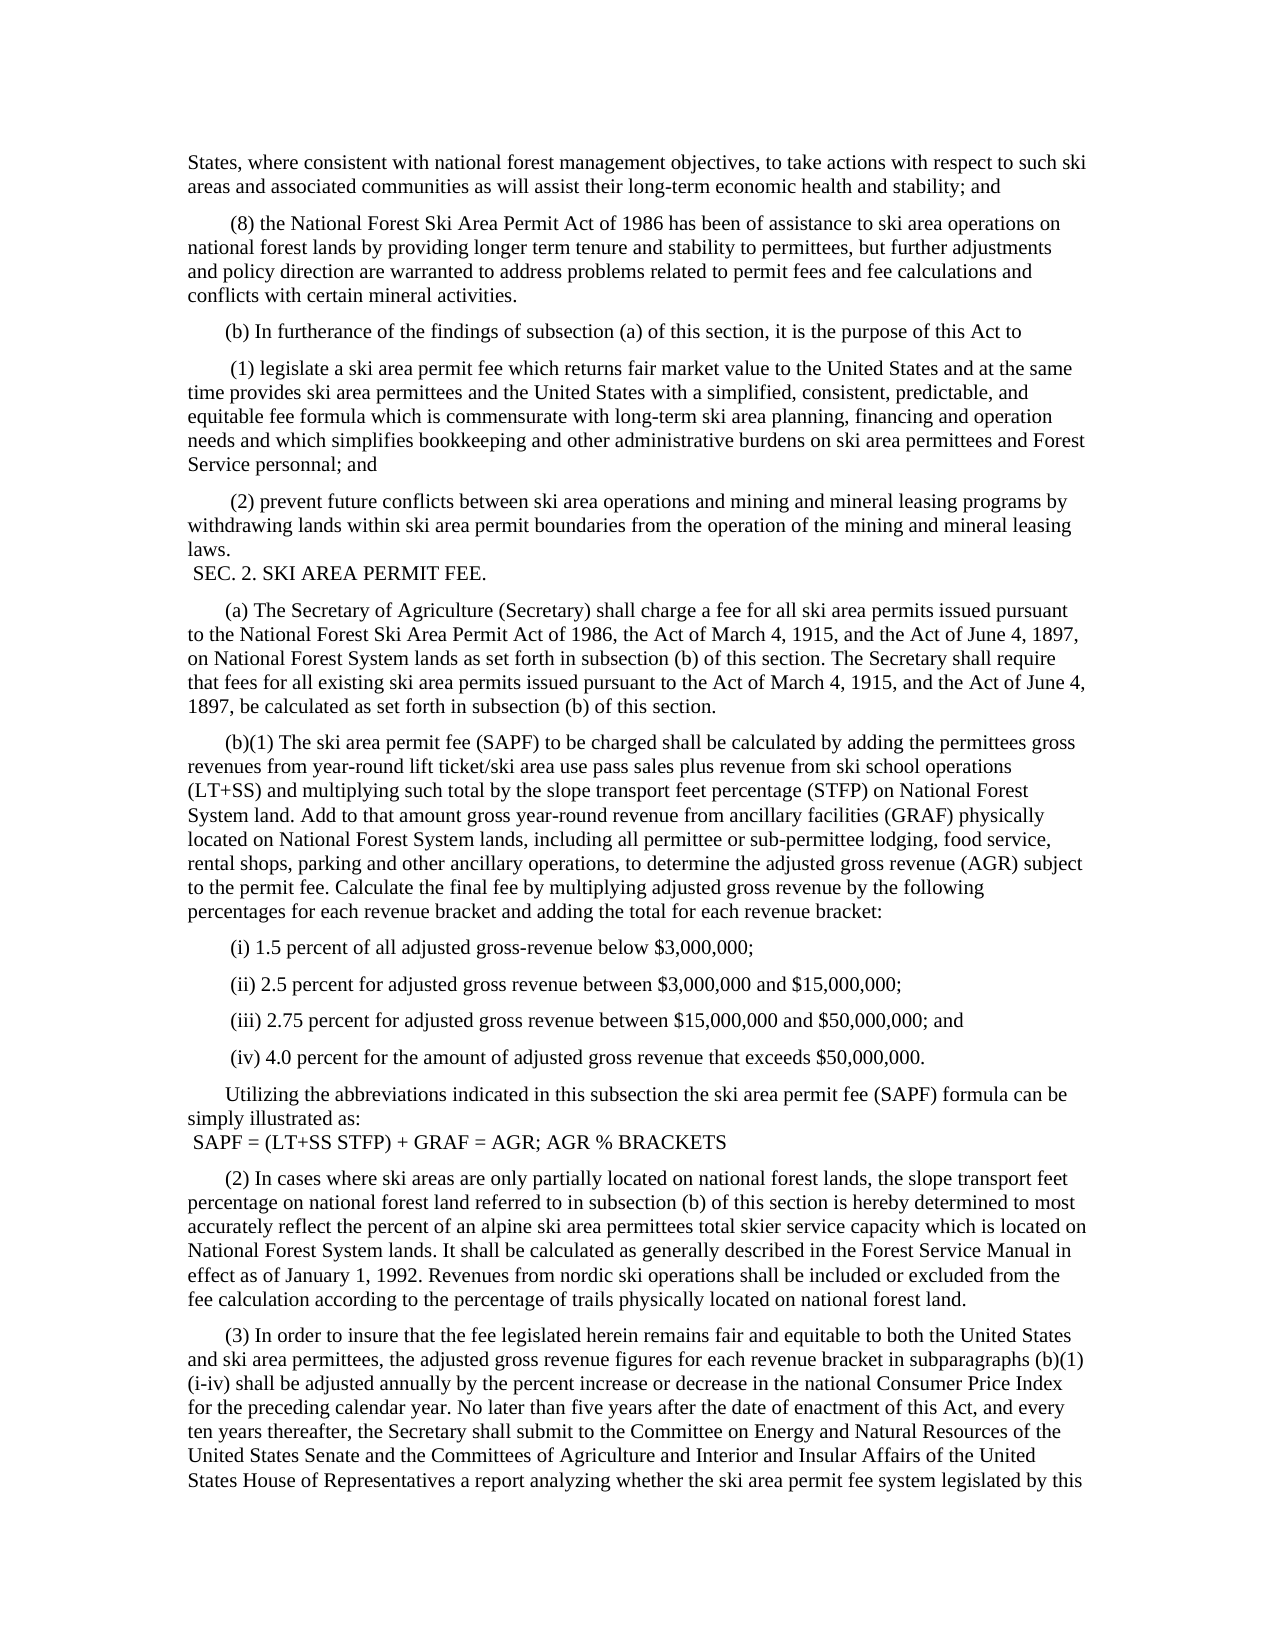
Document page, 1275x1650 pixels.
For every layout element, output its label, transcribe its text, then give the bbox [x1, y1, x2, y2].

text SEC. 2. SKI AREA PERMIT FEE. [187, 561, 1087, 585]
text (8) the National Forest Ski Area Permit Act of 1986 has been of assistance to ski area operations on national forest lands by providing longer term tenure and stability to permittees, but further adjustments and policy direction are warranted to address problems related to permit fees and fee calculations and conflicts with certain mineral activities. [187, 211, 1087, 307]
text (b)(1) The ski area permit fee (SAPF) to be charged shall be calculated by adding the permittees gross revenues from year-round lift ticket/ski area use pass sales plus revenue from ski school operations (LT+SS) and multiplying such total by the slope transport feet percentage (STFP) on National Forest System land. Add to that amount gross year-round revenue from ancillary facilities (GRAF) physically located on National Forest System lands, including all permittee or sub-permittee lodging, food service, rental shops, parking and other ancillary operations, to determine the adjusted gross revenue (AGR) subject to the permit fee. Calculate the final fee by multiplying adjusted gross revenue by the following percentages for each revenue bracket and adding the total for each revenue bracket: [187, 730, 1087, 923]
text Utilizing the abbreviations indicated in this subsection the ski area permit fee (SAPF) formula can be simply illustrated as: [187, 1082, 1087, 1130]
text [187, 150, 1087, 198]
text (iv) 4.0 percent for the amount of adjusted gross revenue that exceeds $50,000,000. [187, 1045, 1087, 1069]
text (iii) 2.75 percent for adjusted gross revenue between $15,000,000 and $50,000,000; and [187, 1008, 1087, 1032]
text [187, 1323, 1087, 1492]
text (ii) 2.5 percent for adjusted gross revenue between $3,000,000 and $15,000,000; [187, 972, 1087, 996]
text (1) legislate a ski area permit fee which returns fair market value to the United States and at the same time provides ski area permittees and the United States with a simplified, consistent, predictable, and equitable fee formula which is commensurate with long-term ski area planning, financing and operation needs and which simplifies bookkeeping and other administrative burdens on ski area permittees and Forest Service personnal; and [187, 356, 1087, 476]
text (b) In furtherance of the findings of subsection (a) of this section, it is the purpose of this Act to [187, 319, 1087, 343]
text SAPF = (LT+SS STFP) + GRAF = AGR; AGR % BRACKETS [187, 1130, 1087, 1154]
text (2) prevent future conflicts between ski area operations and mining and mineral leasing programs by withdrawing lands within ski area permit boundaries from the operation of the mining and mineral leasing laws. [187, 489, 1087, 561]
text (i) 1.5 percent of all adjusted gross-revenue below $3,000,000; [187, 935, 1087, 959]
text (2) In cases where ski areas are only partially located on national forest lands, the slope transport feet percentage on national forest land referred to in subsection (b) of this section is hereby determined to most accurately reflect the percent of an alpine ski area permittees total skier service capacity which is located on National Forest System lands. It shall be calculated as generally described in the Forest Service Manual in effect as of January 1, 1992. Revenues from nordic ski operations shall be included or excluded from the fee calculation according to the percentage of trails physically located on national forest land. [187, 1166, 1087, 1311]
text (a) The Secretary of Agriculture (Secretary) shall charge a fee for all ski area permits issued pursuant to the National Forest Ski Area Permit Act of 1986, the Act of March 4, 1915, and the Act of June 4, 1897, on National Forest System lands as set forth in subsection (b) of this section. The Secretary shall require that fees for all existing ski area permits issued pursuant to the Act of March 4, 1915, and the Act of June 4, 1897, be calculated as set forth in subsection (b) of this section. [187, 597, 1087, 718]
